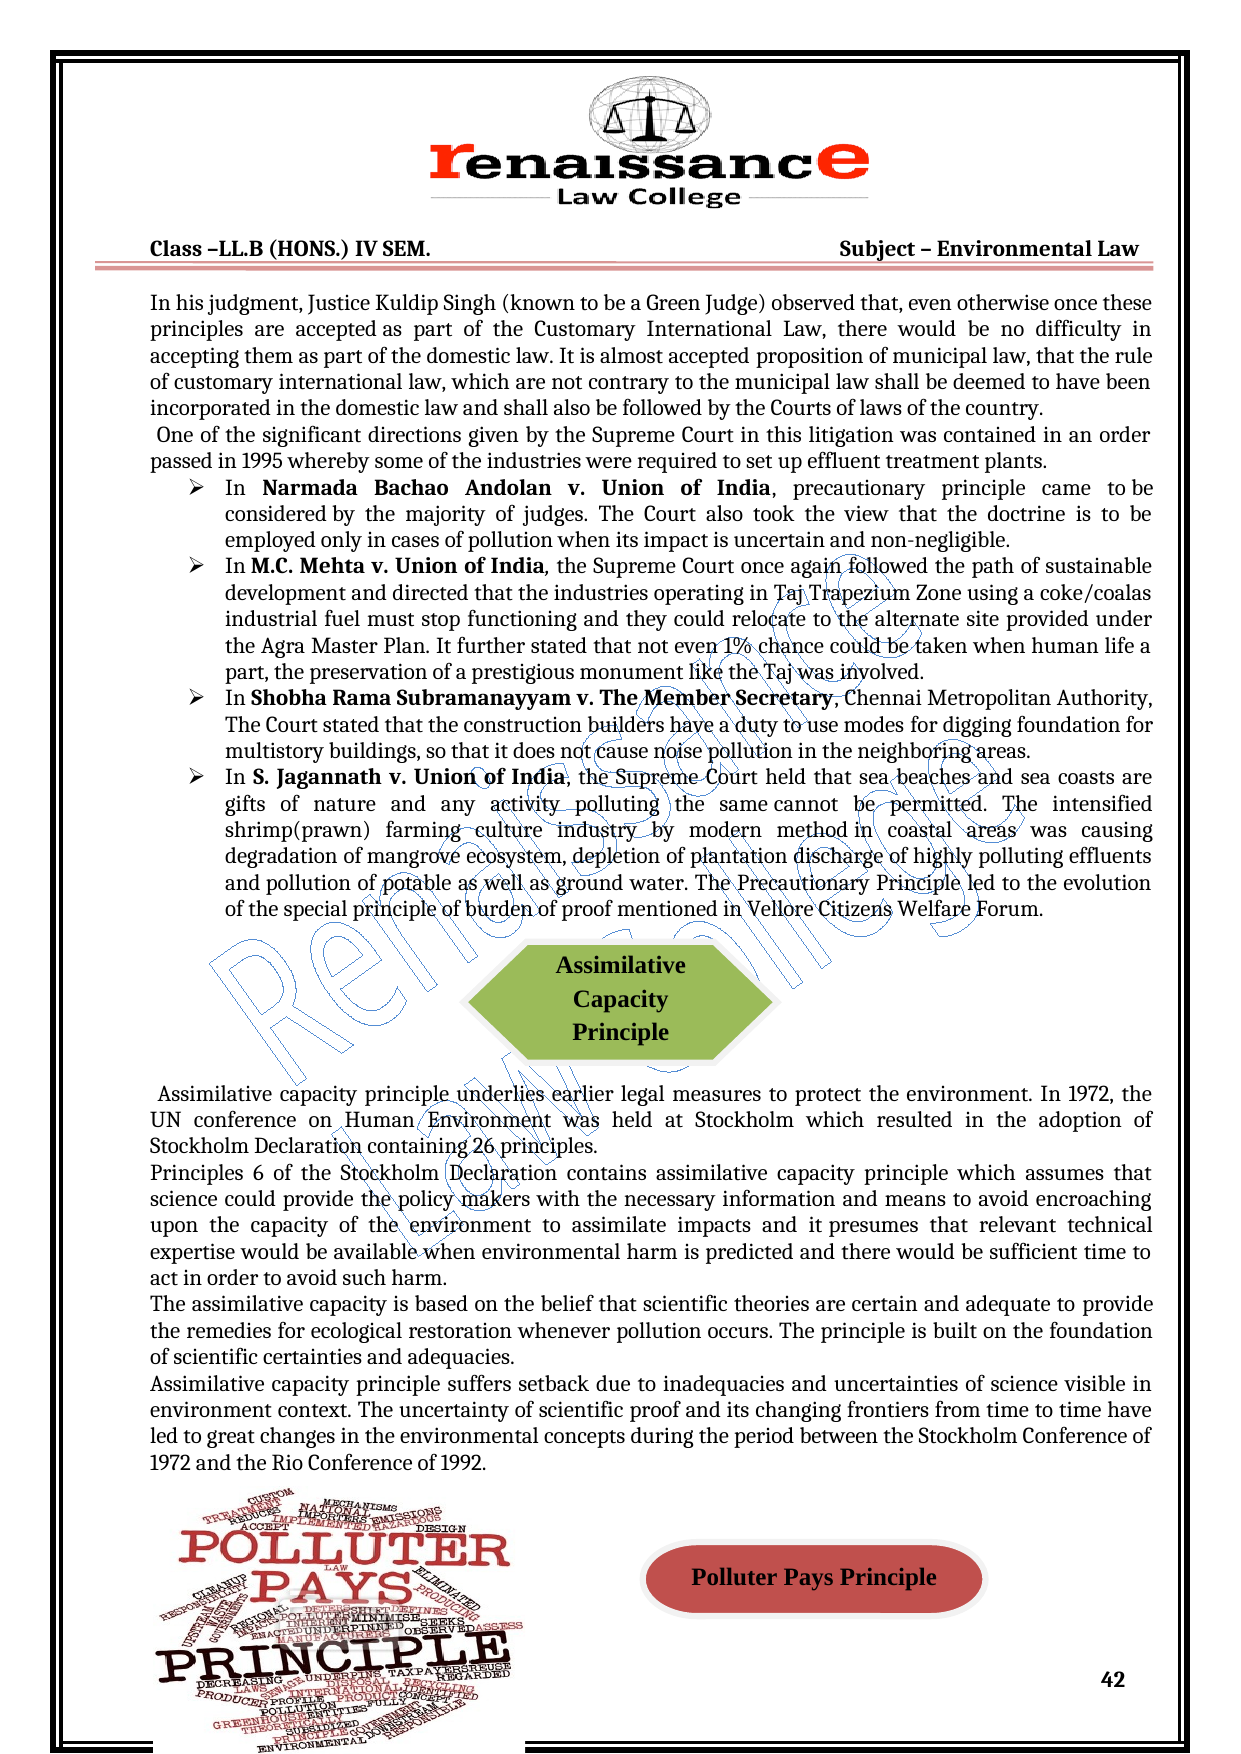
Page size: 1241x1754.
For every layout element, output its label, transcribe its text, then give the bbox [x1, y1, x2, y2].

list In S. Jagannath v. Union of India, the Supreme Court held that sea beaches and sea coasts are gifts of nature and any activity polluting the same cannot be permitted. The intensified shrimp(prawn) farming culture industry by modern method in coastal areas was causing degradation of mangrove ecosystem, depletion of plantation discharge of highly polluting effluents and pollution of potable as well as ground water. The Precautionary Principle led to the evolution of the special principle of burden of proof mentioned in Vellore Citizens Welfare Forum. [187, 764, 1153, 922]
text Assimilative capacity principle suffers setback due to inadequacies and uncertainties of science visible in environment context. The uncertainty of scientific proof and its changing frontiers from time to time have led to great changes in the environmental concepts during the period between the Stockholm Conference of 1972 and the Rio Conference of 1992. [150, 1370, 1153, 1476]
text Principles 6 of the Stockholm Declaration contains assimilative capacity principle which assumes that science could provide the policy makers with the necessary information and means to avoid encroaching upon the capacity of the environment to assimilate impacts and it presumes that relevant technical expertise would be available when environmental harm is predicted and there would be sufficient time to act in order to avoid such harm. [150, 1159, 1153, 1291]
list In M.C. Mehta v. Union of India, the Supreme Court once again followed the path of sustainable development and directed that the industries operating in Taj Trapezium Zone using a coke/coalas industrial fuel must stop functioning and they could relocate to the alternate site provided under the Agra Master Plan. It further stated that not even 1% chance could be taken when human life a part, the preservation of a prestigious monument like the Taj was involved. [187, 553, 1153, 685]
text Assimilative capacity principle underlies earlier legal measures to protect the environment. In 1972, the UN conference on Human Environment was held at Stockholm which resulted in the adoption of Stockholm Declaration containing 26 principles. [150, 1080, 1153, 1159]
picture [406, 75, 897, 209]
text In his judgment, Justice Kuldip Singh (known to be a Green Judge) observed that, even otherwise once these principles are accepted as part of the Customary International Law, there would be no difficulty in accepting them as part of the domestic law. It is almost accepted proposition of municipal law, that the rule of customary international law, which are not contrary to the municipal law shall be deemed to have been incorporated in the domestic law and shall also be followed by the Courts of laws of the country. [150, 290, 1153, 422]
picture [153, 1486, 525, 1754]
list In Narmada Bachao Andolan v. Union of India, precautionary principle came to be considered by the majority of judges. The Court also took the view that the doctrine is to be employed only in cases of pollution when its impact is uncertain and non-negligible. [187, 474, 1153, 553]
text The assimilative capacity is based on the belief that scientific theories are certain and adequate to provide the remedies for ecological restoration whenever pollution occurs. The principle is built on the foundation of scientific certainties and adequacies. [150, 1291, 1153, 1370]
list In Shobha Rama Subramanayyam v. The Member Secretary, Chennai Metropolitan Authority, The Court stated that the construction builders have a duty to use modes for digging foundation for multistory buildings, so that it does not cause noise pollution in the neighboring areas. [187, 685, 1153, 764]
text One of the significant directions given by the Supreme Court in this litigation was contained in an order passed in 1995 whereby some of the industries were required to set up effluent treatment plants. [150, 422, 1153, 474]
